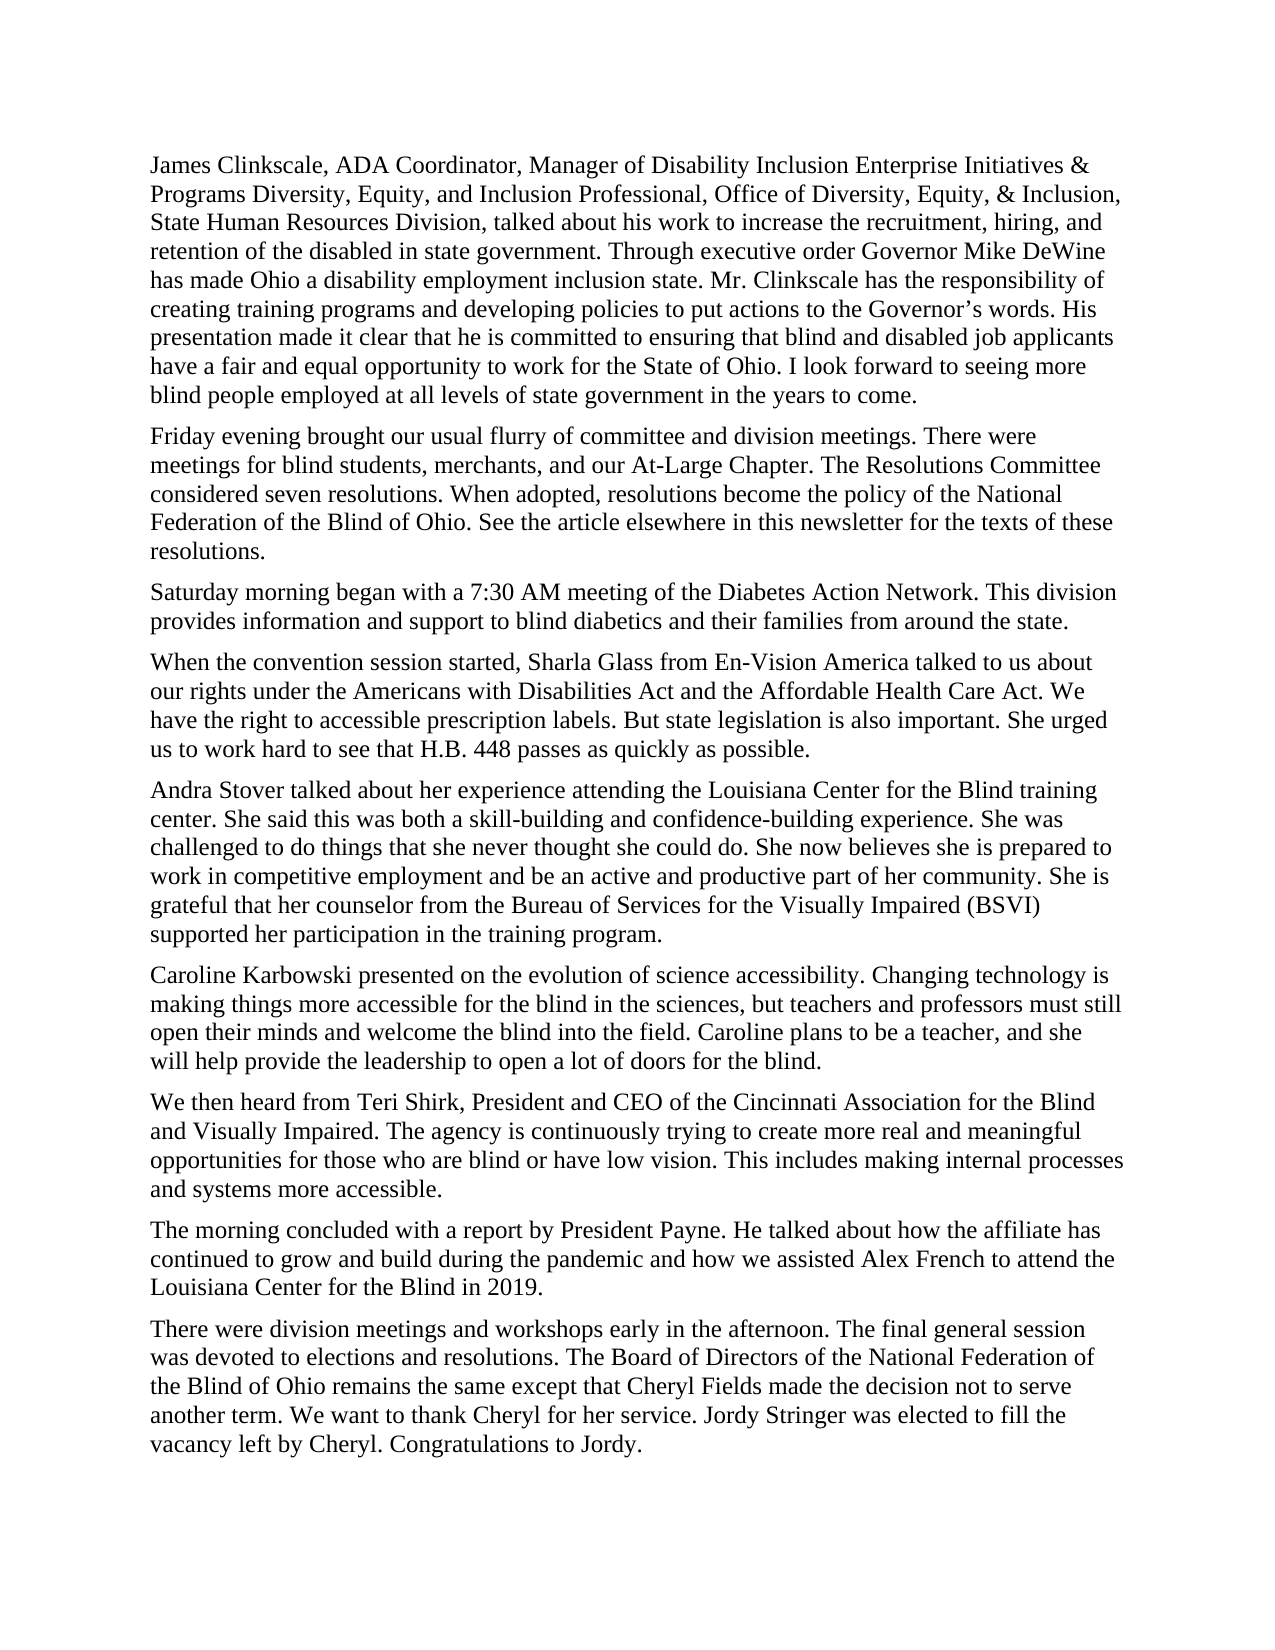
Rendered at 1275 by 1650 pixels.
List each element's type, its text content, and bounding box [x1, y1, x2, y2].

text James Clinkscale, ADA Coordinator, Manager of Disability Inclusion Enterprise Initiatives & Programs Diversity, Equity, and Inclusion Professional, Office of Diversity, Equity, & Inclusion, State Human Resources Division, talked about his work to increase the recruitment, hiring, and retention of the disabled in state government. Through executive order Governor Mike DeWine has made Ohio a disability employment inclusion state. Mr. Clinkscale has the responsibility of creating training programs and developing policies to put actions to the Governor’s words. His presentation made it clear that he is committed to ensuring that blind and disabled job applicants have a fair and equal opportunity to work for the State of Ohio. I look forward to seeing more blind people employed at all levels of state government in the years to come. [150, 150, 1125, 409]
text We then heard from Teri Shirk, President and CEO of the Cincinnati Association for the Blind and Visually Impaired. The agency is continuously trying to create more real and meaningful opportunities for those who are blind or have low vision. This includes making internal processes and systems more accessible. [150, 1087, 1125, 1202]
text Friday evening brought our usual flurry of committee and division meetings. There were meetings for blind students, merchants, and our At-Large Chapter. The Resolutions Committee considered seven resolutions. When adopted, resolutions become the policy of the National Federation of the Blind of Ohio. See the article elsewhere in this newsletter for the texts of these resolutions. [150, 421, 1125, 565]
text Andra Stover talked about her experience attending the Louisiana Center for the Blind training center. She said this was both a skill-building and confidence-building experience. She was challenged to do things that she never thought she could do. She now believes she is prepared to work in competitive employment and be an active and productive part of her community. She is grateful that her counselor from the Bureau of Services for the Visually Impaired (BSVI) supported her participation in the training program. [150, 775, 1125, 947]
text The morning concluded with a report by President Payne. He talked about how the affiliate has continued to grow and build during the pandemic and how we assisted Alex French to attend the Louisiana Center for the Blind in 2019. [150, 1215, 1125, 1301]
text Caroline Karbowski presented on the evolution of science accessibility. Changing technology is making things more accessible for the blind in the sciences, but teachers and professors must still open their minds and welcome the blind into the field. Caroline plans to be a teacher, and she will help provide the leadership to open a lot of doors for the blind. [150, 960, 1125, 1075]
text When the convention session started, Sharla Glass from En-Vision America talked to us about our rights under the Americans with Disabilities Act and the Affordable Health Care Act. We have the right to accessible prescription labels. But state legislation is also important. She urged us to work hard to see that H.B. 448 passes as quickly as possible. [150, 647, 1125, 762]
text Saturday morning began with a 7:30 AM meeting of the Diabetes Action Network. This division provides information and support to blind diabetics and their families from around the state. [150, 577, 1125, 635]
text There were division meetings and workshops early in the afternoon. The final general session was devoted to elections and resolutions. The Board of Directors of the National Federation of the Blind of Ohio remains the same except that Cheryl Fields made the decision not to serve another term. We want to thank Cheryl for her service. Jordy Stringer was elected to fill the vacancy left by Cheryl. Congratulations to Jordy. [150, 1314, 1125, 1457]
